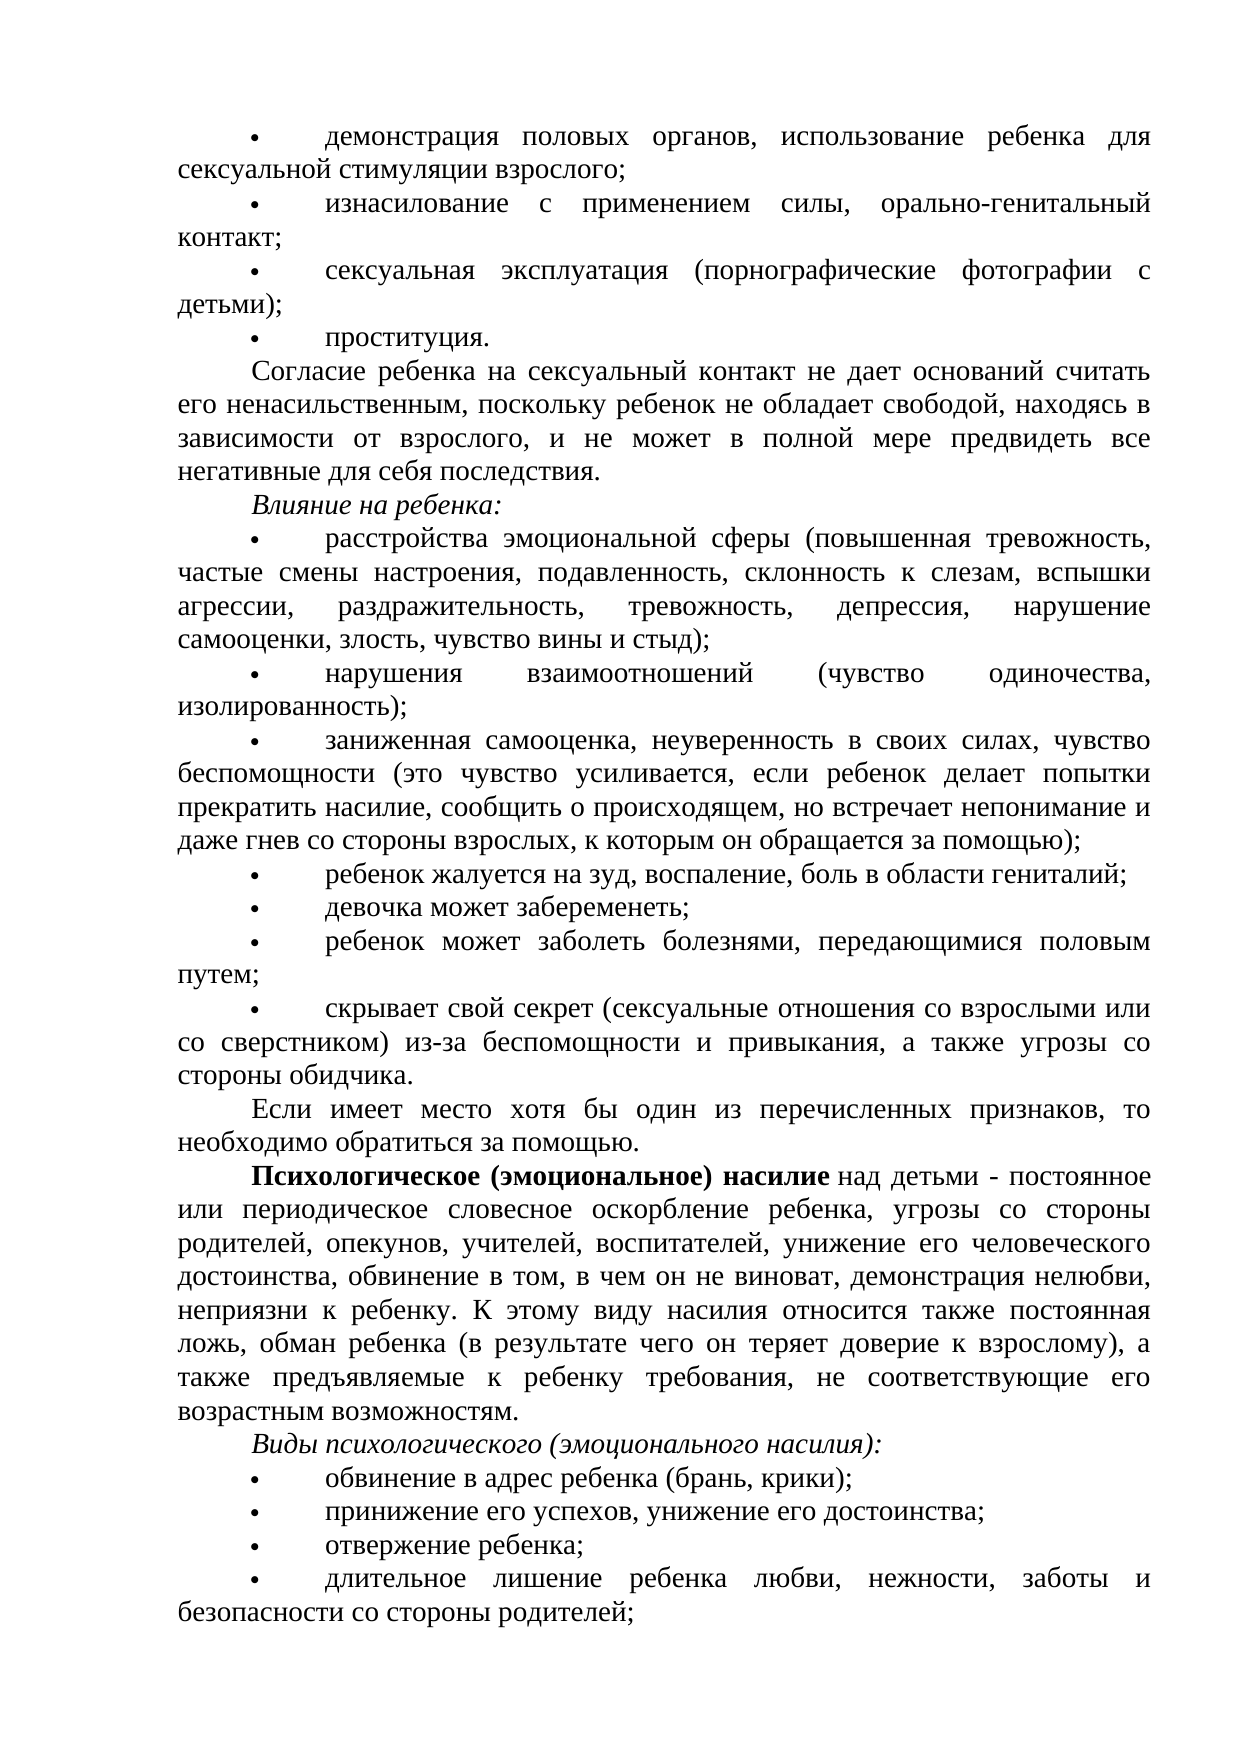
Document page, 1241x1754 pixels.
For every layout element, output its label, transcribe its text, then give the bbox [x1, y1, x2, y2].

list проституция. [177, 319, 1152, 353]
list обвинение в адрес ребенка (брань, крики); [177, 1460, 1152, 1493]
list нарушения взаимоотношений (чувство одиночества, изолированность); [177, 655, 1152, 722]
text Виды психологического (эмоционального насилия): [177, 1426, 1152, 1460]
list скрывает свой секрет (сексуальные отношения со взрослыми или со сверстником) из-за беспомощности и привыкания, а также угрозы со стороны обидчика. [177, 990, 1152, 1091]
text Психологическое (эмоциональное) насилие над детьми - постоянное или периодическое словесное оскорбление ребенка, угрозы со стороны родителей, опекунов, учителей, воспитателей, унижение его человеческого достоинства, обвинение в том, в чем он не виноват, демонстрация нелюбви, неприязни к ребенку. К этому виду насилия относится также постоянная ложь, обман ребенка (в результате чего он теряет доверие к взрослому), а также предъявляемые к ребенку требования, не соответствующие его возрастным возможностям. [177, 1158, 1152, 1426]
list изнасилование с применением силы, орально-генитальный контакт; [177, 185, 1152, 252]
list ребенок может заболеть болезнями, передающимися половым путем; [177, 923, 1152, 990]
list принижение его успехов, унижение его достоинства; [177, 1493, 1152, 1527]
list девочка может забеременеть; [177, 889, 1152, 923]
list сексуальная эксплуатация (порнографические фотографии с детьми); [177, 252, 1152, 319]
list демонстрация половых органов, использование ребенка для сексуальной стимуляции взрослого; [177, 118, 1152, 185]
list ребенок жалуется на зуд, воспаление, боль в области гениталий; [177, 856, 1152, 889]
list длительное лишение ребенка любви, нежности, заботы и безопасности со стороны родителей; [177, 1560, 1152, 1627]
list расстройства эмоциональной сферы (повышенная тревожность, частые смены настроения, подавленность, склонность к слезам, вспышки агрессии, раздражительность, тревожность, депрессия, нарушение самооценки, злость, чувство вины и стыд); [177, 521, 1152, 655]
text Если имеет место хотя бы один из перечисленных признаков, то необходимо обратиться за помощью. [177, 1091, 1152, 1158]
text Согласие ребенка на сексуальный контакт не дает оснований считать его ненасильственным, поскольку ребенок не обладает свободой, находясь в зависимости от взрослого, и не может в полной мере предвидеть все негативные для себя последствия. [177, 353, 1152, 487]
list отвержение ребенка; [177, 1527, 1152, 1560]
list заниженная самооценка, неуверенность в своих силах, чувство беспомощности (это чувство усиливается, если ребенок делает попытки прекратить насилие, сообщить о происходящем, но встречает непонимание и даже гнев со стороны взрослых, к которым он обращается за помощью); [177, 722, 1152, 856]
text Влияние на ребенка: [177, 487, 1152, 521]
